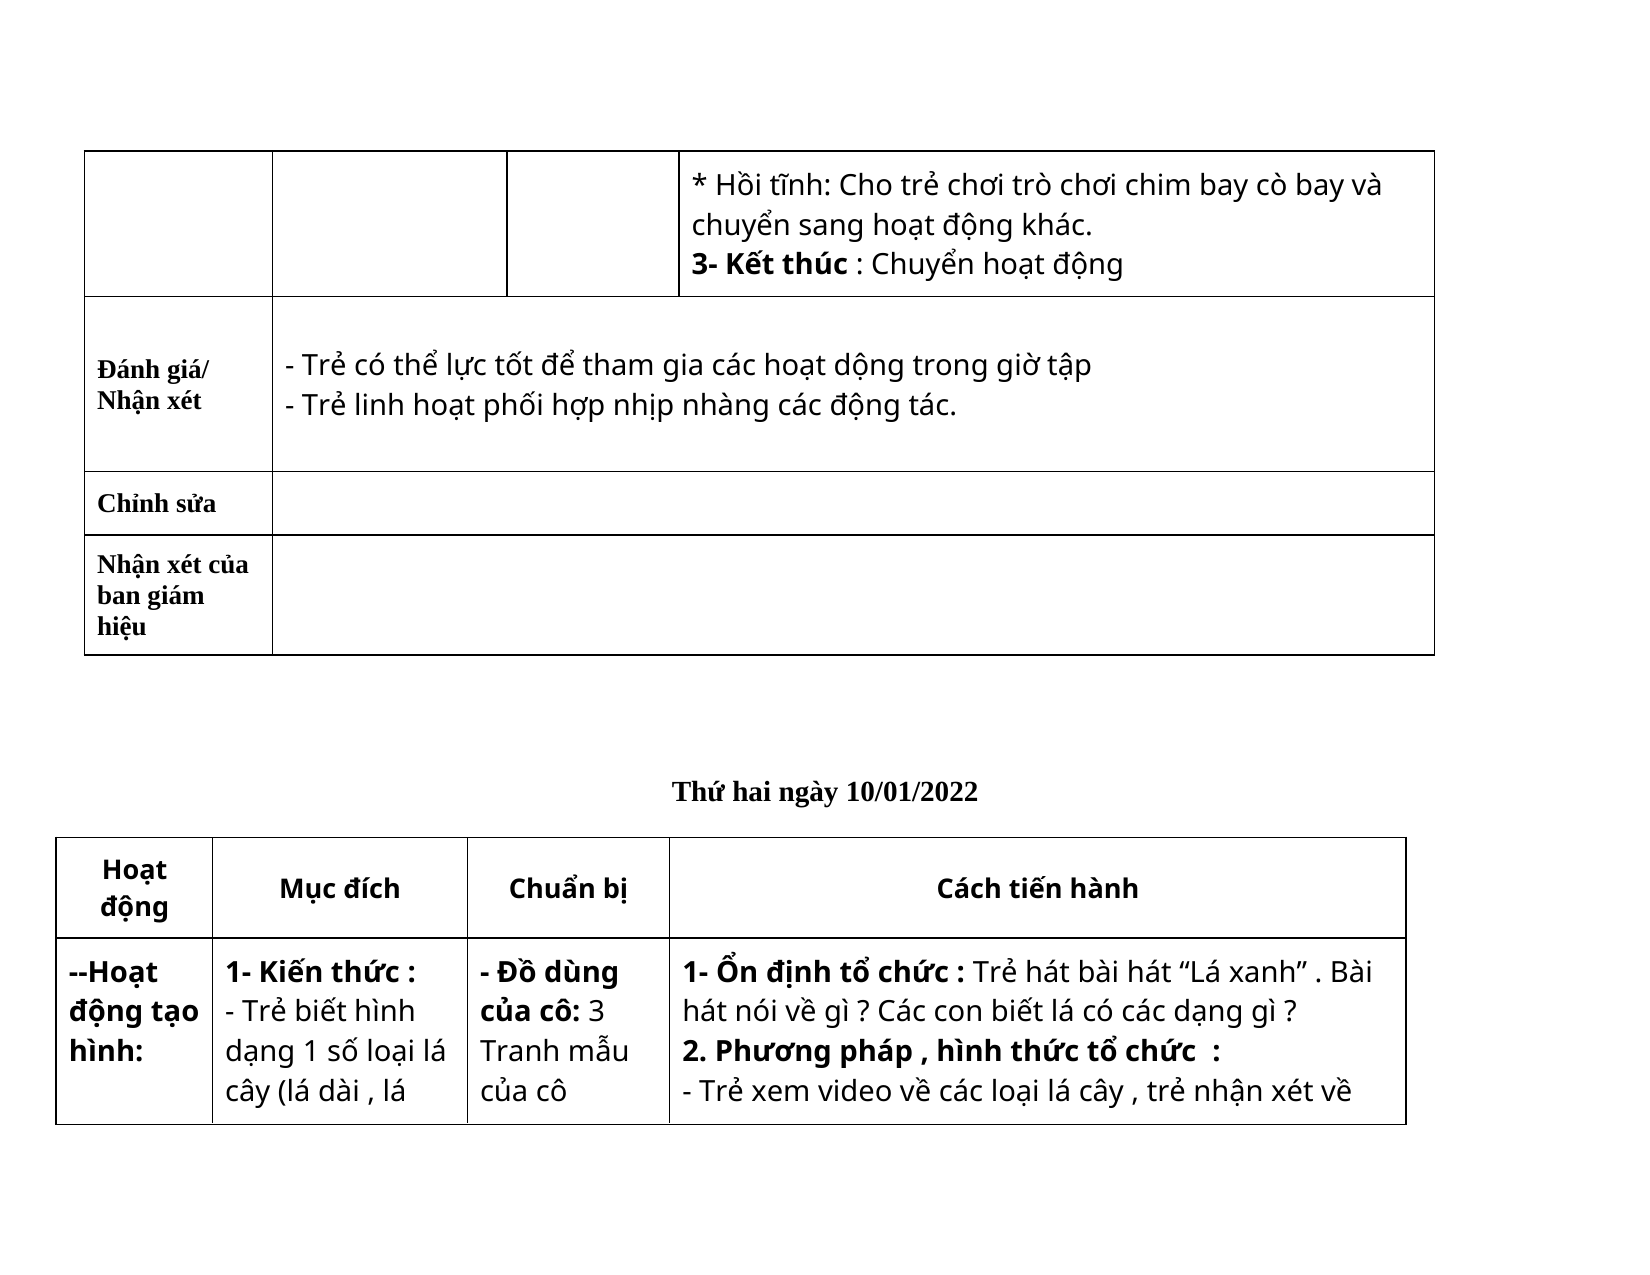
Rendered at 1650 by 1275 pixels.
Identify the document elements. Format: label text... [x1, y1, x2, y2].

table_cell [85, 152, 272, 296]
table_cell Chỉnh sửa [85, 472, 272, 534]
table_header Hoạt động [57, 838, 212, 937]
table_header Mục đích [213, 838, 467, 937]
table_header Chuẩn bị [468, 838, 669, 937]
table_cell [680, 152, 1434, 296]
table_cell [273, 472, 1434, 534]
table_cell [273, 152, 506, 296]
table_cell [508, 152, 678, 296]
table_cell Đánh giá/ Nhận xét [85, 297, 272, 471]
table_cell [273, 536, 1434, 654]
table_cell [213, 939, 467, 1123]
subtitle Thứ hai ngày 10/01/2022 [150, 774, 1500, 807]
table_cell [57, 939, 212, 1123]
table_header Cách tiến hành [670, 838, 1405, 937]
table_cell Nhận xét của ban giám hiệu [85, 536, 272, 654]
table_cell - Trẻ có thể lực tốt để tham gia các hoạt dộng trong giờ tập - Trẻ linh hoạt phối hợp nhịp nhàng các động tác. [273, 297, 1434, 471]
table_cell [670, 939, 1405, 1123]
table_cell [468, 939, 669, 1123]
